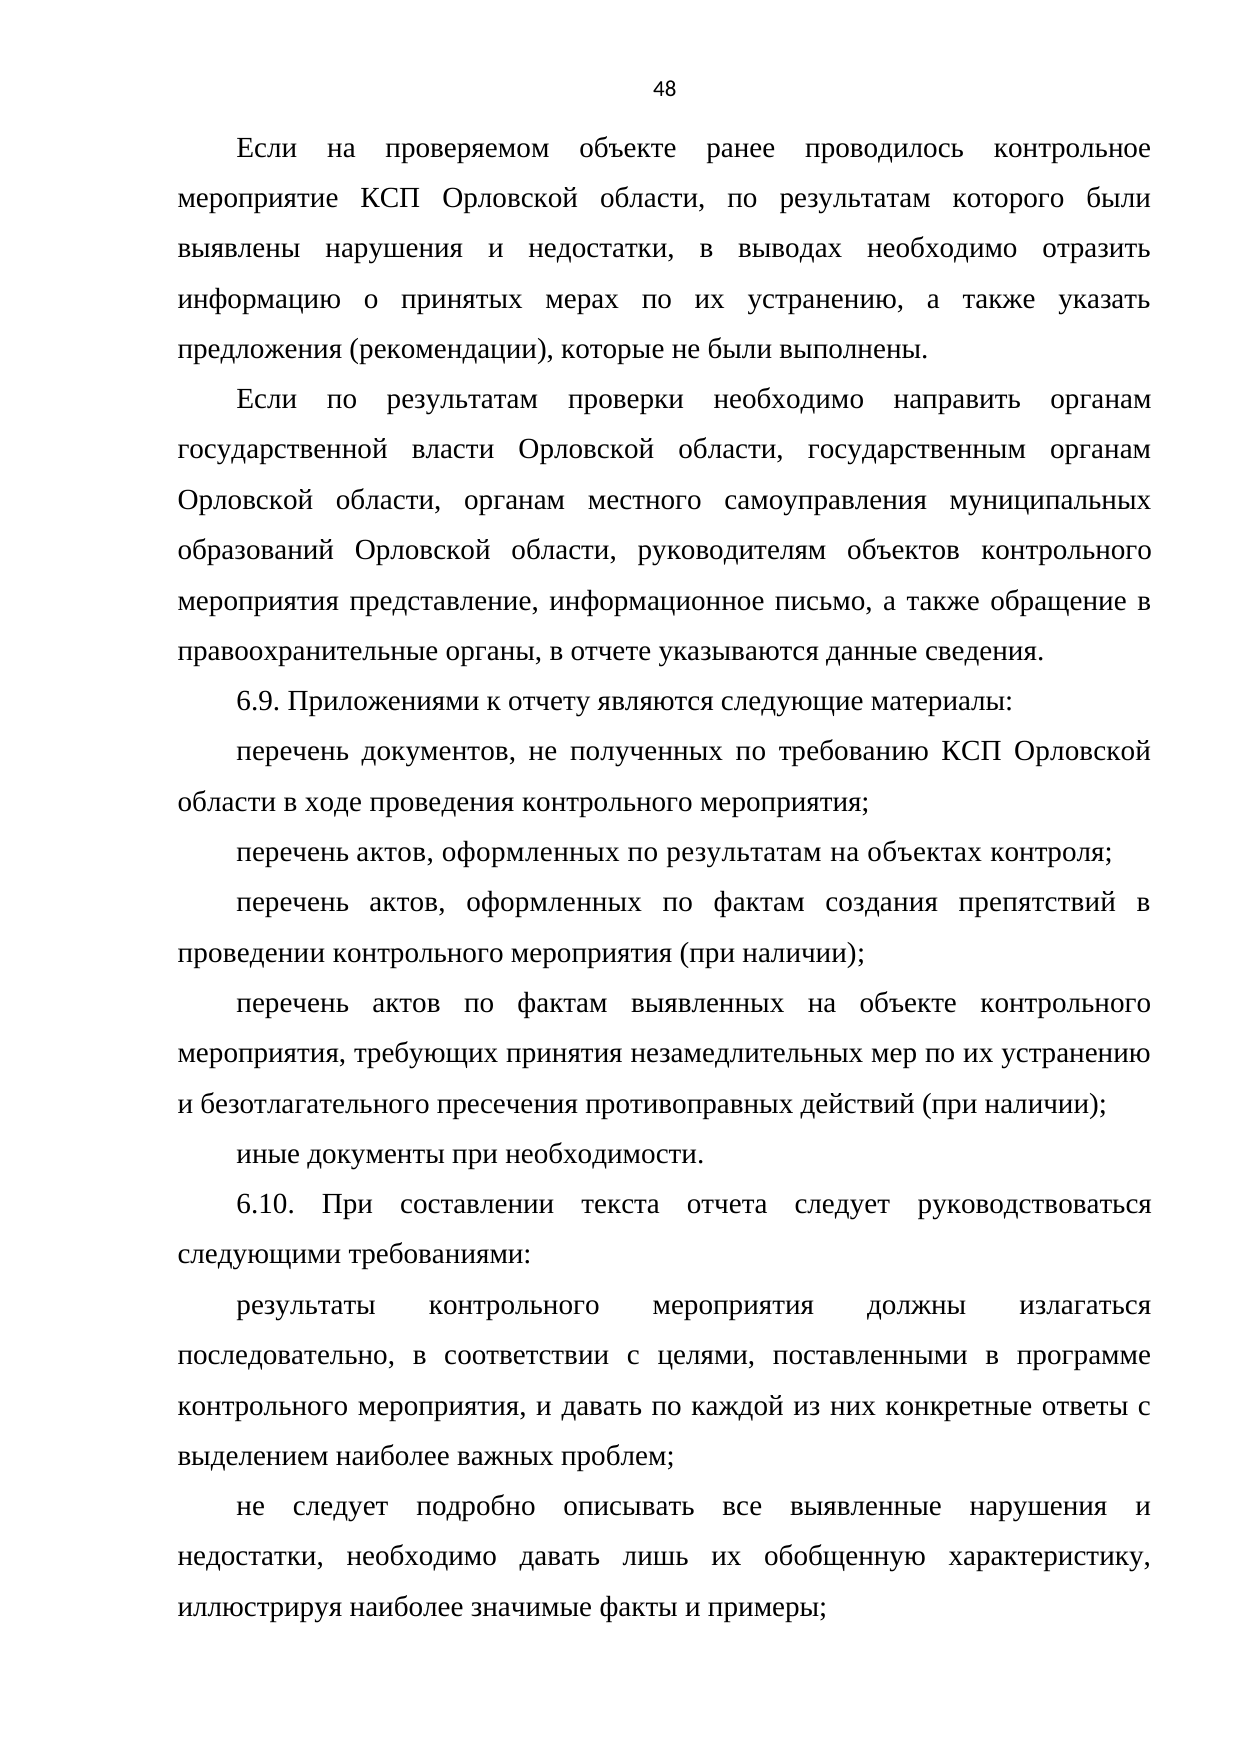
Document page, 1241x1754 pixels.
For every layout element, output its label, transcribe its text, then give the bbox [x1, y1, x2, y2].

text перечень актов по фактам выявленных на объекте контрольного мероприятия, требующих принятия незамедлительных мер по их устранению и безотлагательного пресечения противоправных действий (при наличии); [177, 985, 1152, 1119]
text перечень актов, оформленных по результатам на объектах контроля; [177, 834, 1152, 868]
text Если на проверяемом объекте ранее проводилось контрольное мероприятие КСП Орловской области, по результатам которого были выявлены нарушения и недостатки, в выводах необходимо отразить информацию о принятых мерах по их устранению, а также указать предложения (рекомендации), которые не были выполнены. [177, 130, 1152, 364]
text 6.10. При составлении текста отчета следует руководствоваться следующими требованиями: [177, 1186, 1152, 1270]
text Если по результатам проверки необходимо направить органам государственной власти Орловской области, государственным органам Орловской области, органам местного самоуправления муниципальных образований Орловской области, руководителям объектов контрольного мероприятия представление, информационное письмо, а также обращение в правоохранительные органы, в отчете указываются данные сведения. [177, 381, 1152, 666]
text перечень документов, не полученных по требованию КСП Орловской области в ходе проведения контрольного мероприятия; [177, 733, 1152, 817]
text не следует подробно описывать все выявленные нарушения и недостатки, необходимо давать лишь их обобщенную характеристику, иллюстрируя наиболее значимые факты и примеры; [177, 1488, 1152, 1622]
text перечень актов, оформленных по фактам создания препятствий в проведении контрольного мероприятия (при наличии); [177, 884, 1152, 968]
text иные документы при необходимости. [177, 1136, 1152, 1169]
text 6.9. Приложениями к отчету являются следующие материалы: [177, 683, 1152, 717]
text результаты контрольного мероприятия должны излагаться последовательно, в соответствии с целями, поставленными в программе контрольного мероприятия, и давать по каждой из них конкретные ответы с выделением наиболее важных проблем; [177, 1287, 1152, 1471]
